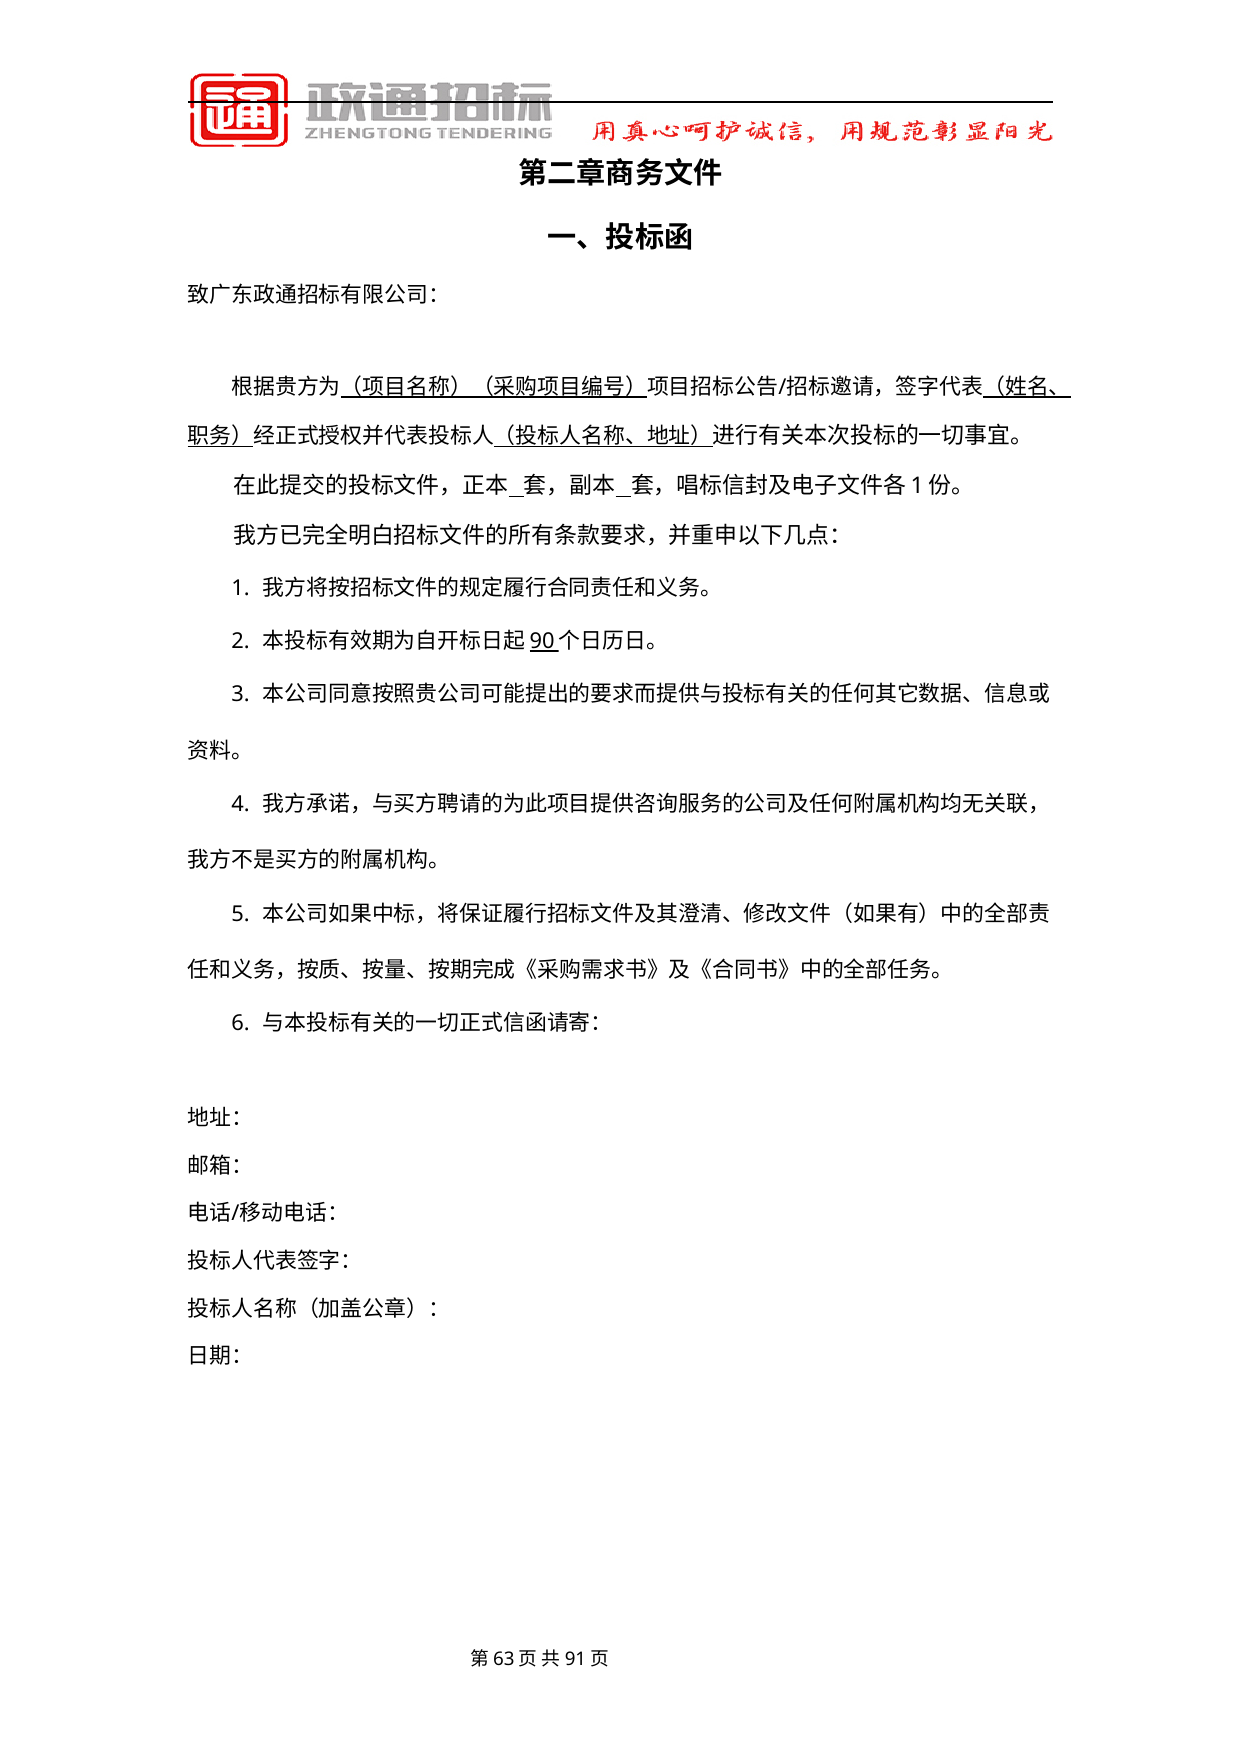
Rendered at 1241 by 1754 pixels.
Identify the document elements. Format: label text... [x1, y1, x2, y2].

subtitle 一、投标函 [187, 213, 1053, 256]
list 我方承诺，与买方聘请的为此项目提供咨询服务的公司及任何附属机构均无关联，我方不是买方的附属机构。 [187, 783, 1053, 877]
list 我方将按招标文件的规定履行合同责任和义务。 [187, 567, 1053, 604]
picture [188, 103, 1053, 147]
text 在此提交的投标文件，正本 套，副本 套，唱标信封及电子文件各1份。 [187, 467, 1053, 501]
subtitle 第二章商务文件 [187, 150, 1053, 192]
list 本投标有效期为自开标日起90个日历日。 [187, 620, 1053, 658]
text 根据贵方为（项目名称）（采购项目编号）项目招标公告/招标邀请，签字代表（姓名、职务）经正式授权并代表投标人（投标人名称、地址）进行有关本次投标的一切事宜。 [187, 369, 1053, 451]
list 本公司同意按照贵公司可能提出的要求而提供与投标有关的任何其它数据、信息或资料。 [187, 674, 1053, 767]
list 本公司如果中标，将保证履行招标文件及其澄清、修改文件（如果有）中的全部责任和义务，按质、按量、按期完成《采购需求书》及《合同书》中的全部任务。 [187, 893, 1053, 987]
text 我方已完全明白招标文件的所有条款要求，并重申以下几点： [187, 517, 1053, 550]
text 致广东政通招标有限公司： [187, 277, 1053, 308]
list 与本投标有关的一切正式信函请寄： [187, 1002, 1053, 1040]
text 日期： [187, 1338, 1053, 1370]
text 地址： [187, 1100, 1053, 1132]
text 电话/移动电话： [187, 1195, 1053, 1227]
picture [188, 73, 1053, 101]
text 投标人名称（加盖公章）： [187, 1291, 1053, 1322]
text 投标人代表签字： [187, 1243, 1053, 1275]
text 邮箱： [187, 1148, 1053, 1179]
